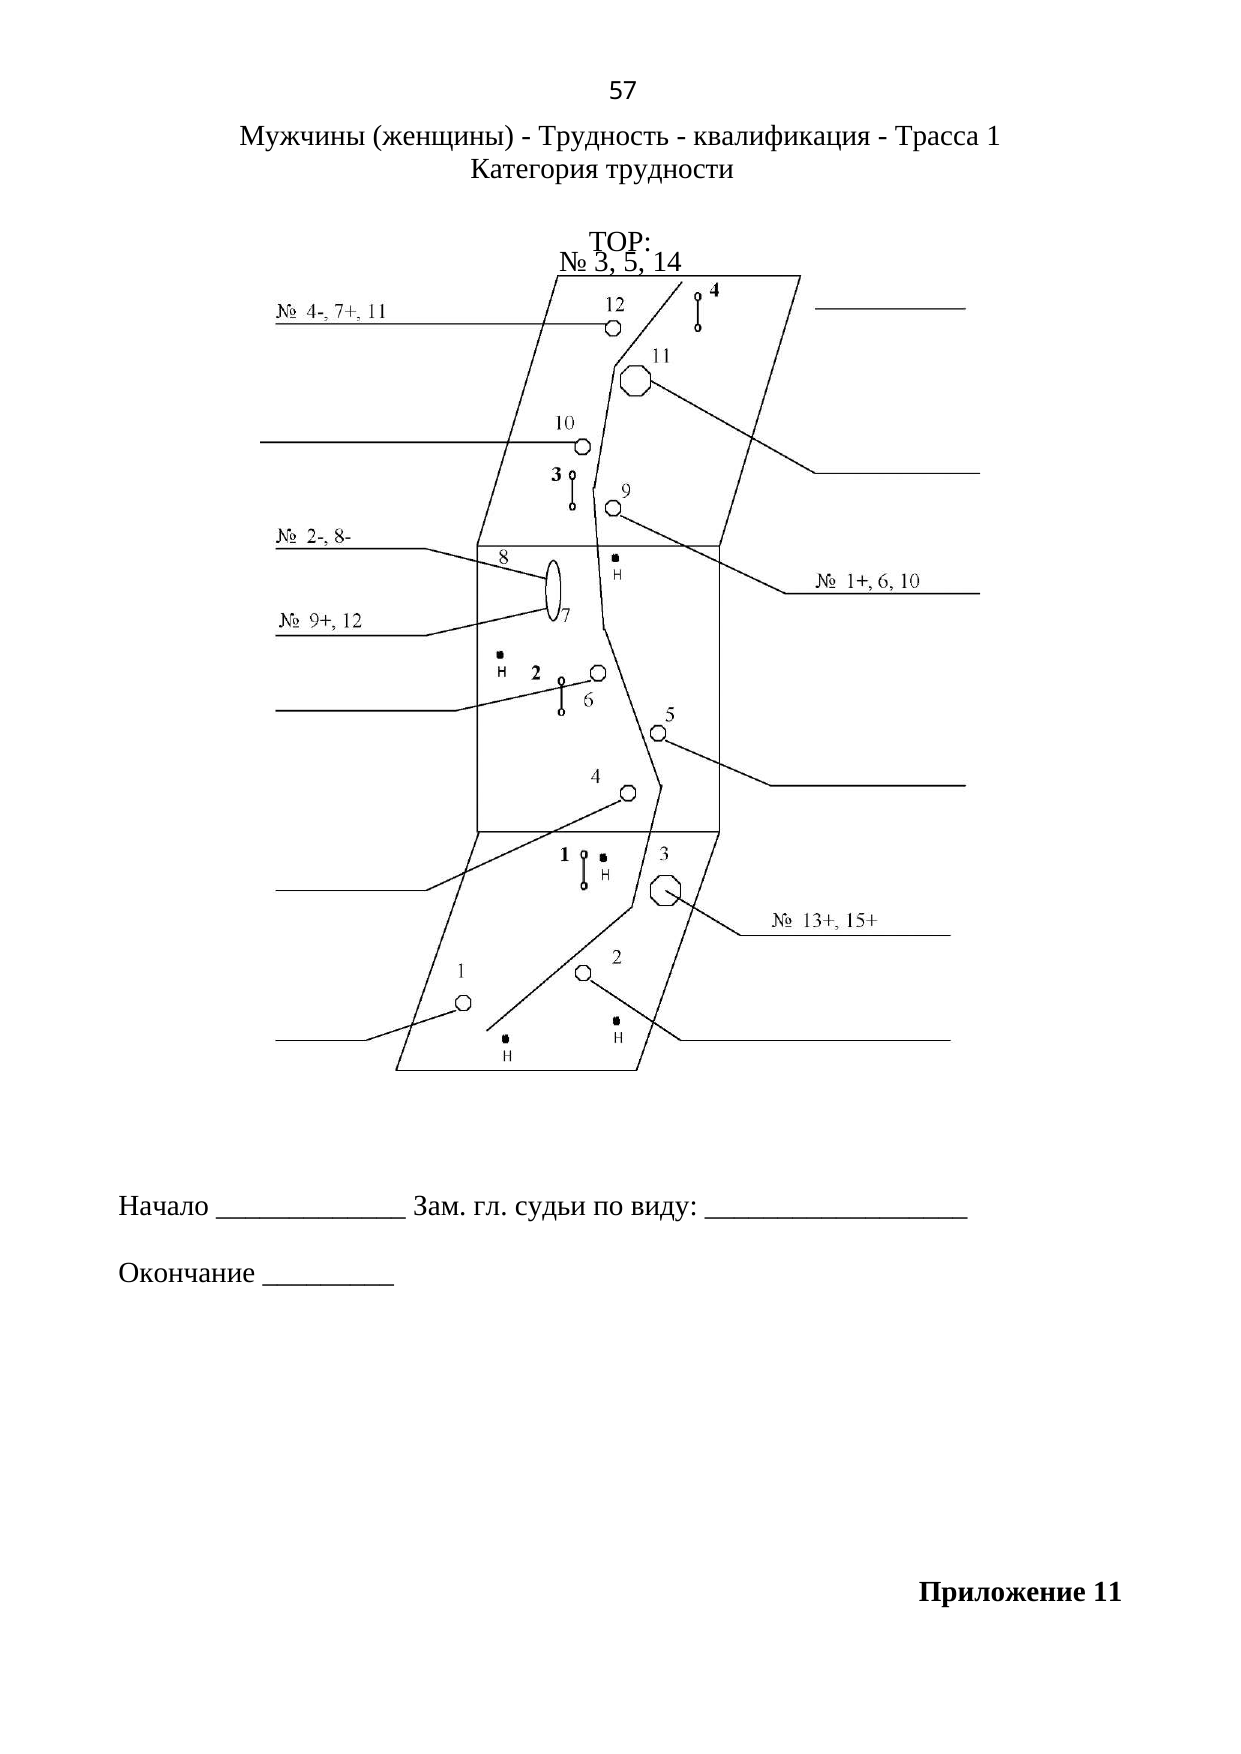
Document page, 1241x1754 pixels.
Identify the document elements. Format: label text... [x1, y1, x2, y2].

text Категория трудности [118, 152, 1122, 185]
text Начало _____________ Зам. гл. судьи по виду: __________________ [118, 1188, 1122, 1222]
text № 3, 5, 14 [118, 256, 1122, 276]
text ТОР: [118, 236, 1122, 255]
text Мужчины (женщины) - Трудность - квалификация - Трасса 1 [118, 118, 1122, 152]
text Окончание _________ [118, 1255, 1122, 1289]
text Приложение 11 [118, 1574, 1122, 1608]
picture [260, 275, 981, 1071]
